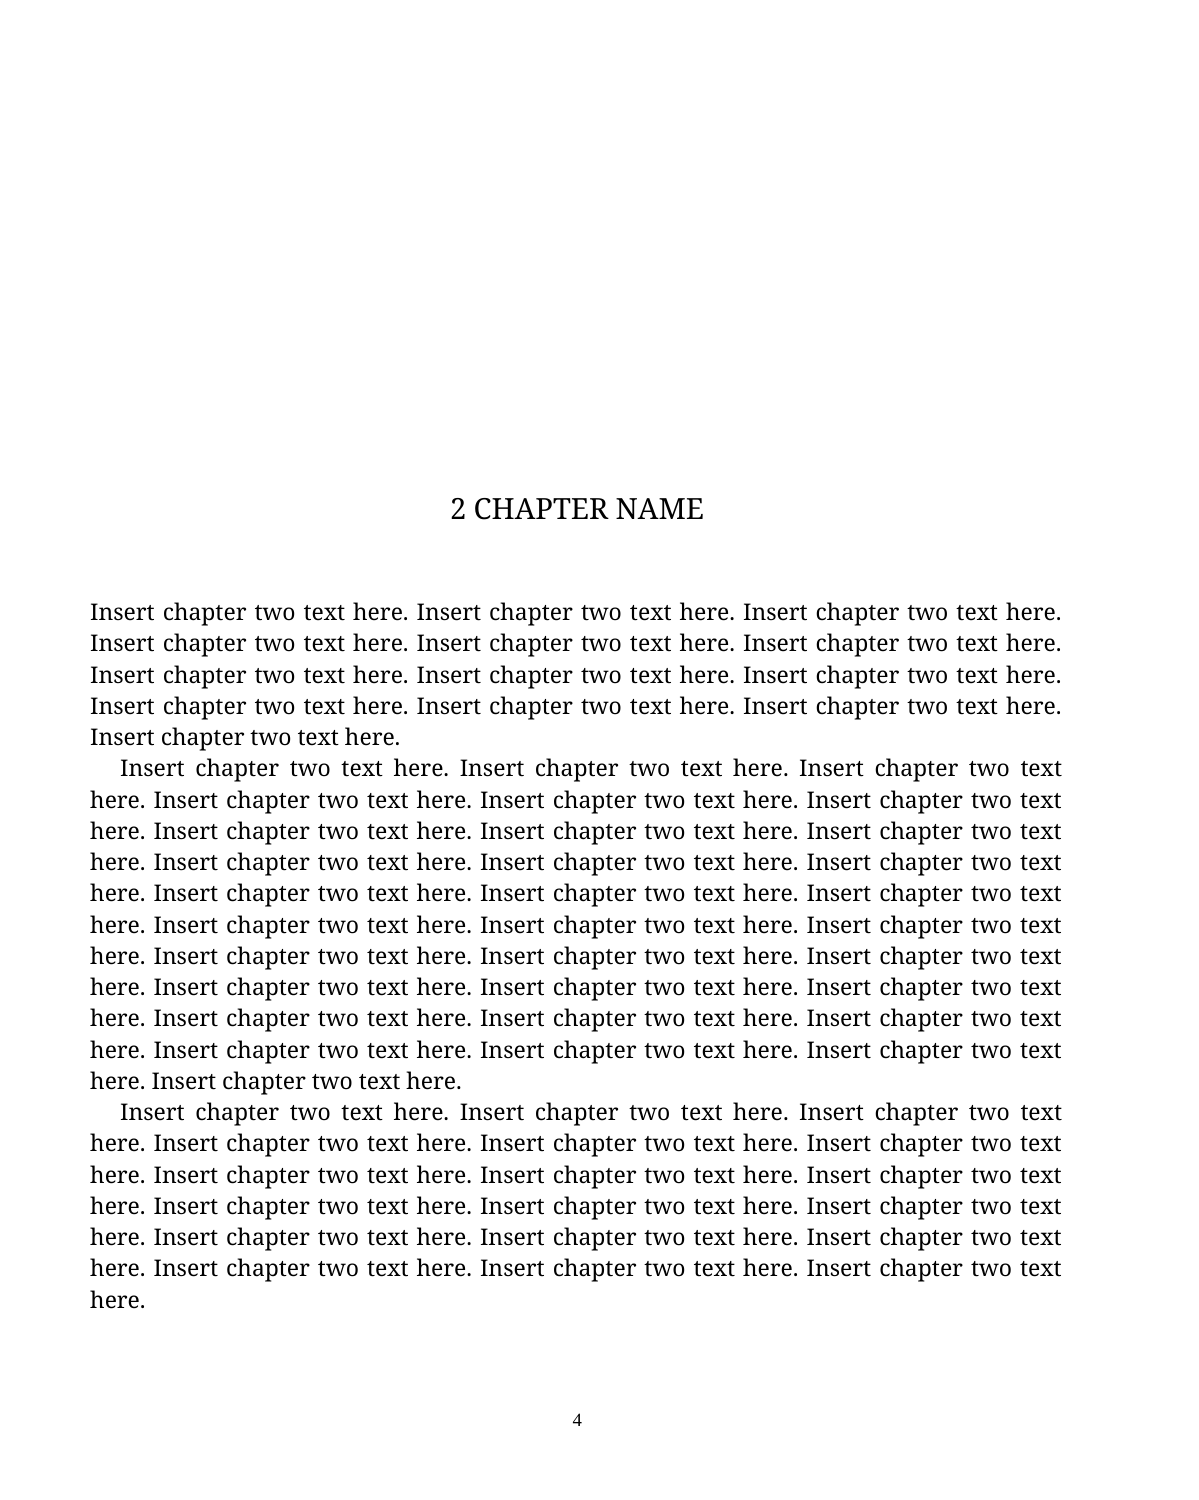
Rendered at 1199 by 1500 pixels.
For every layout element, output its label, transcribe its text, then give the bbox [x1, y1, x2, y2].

text Insert chapter two text here. Insert chapter two text here. Insert chapter two text here. Insert chapter two text here. Insert chapter two text here. Insert chapter two text here. Insert chapter two text here. Insert chapter two text here. Insert chapter two text here. Insert chapter two text here. Insert chapter two text here. Insert chapter two text here. Insert chapter two text here. [90, 596, 1064, 752]
text Insert chapter two text here. Insert chapter two text here. Insert chapter two text here. Insert chapter two text here. Insert chapter two text here. Insert chapter two text here. Insert chapter two text here. Insert chapter two text here. Insert chapter two text here. Insert chapter two text here. Insert chapter two text here. Insert chapter two text here. Insert chapter two text here. Insert chapter two text here. Insert chapter two text here. Insert chapter two text here. Insert chapter two text here. Insert chapter two text here. Insert chapter two text here. Insert chapter two text here. Insert chapter two text here. Insert chapter two text here. Insert chapter two text here. Insert chapter two text here. Insert chapter two text here. Insert chapter two text here. Insert chapter two text here. Insert chapter two text here. Insert chapter two text here. Insert chapter two text here. Insert chapter two text here. [90, 752, 1064, 1096]
title 2 CHAPTER NAME [90, 488, 1064, 528]
